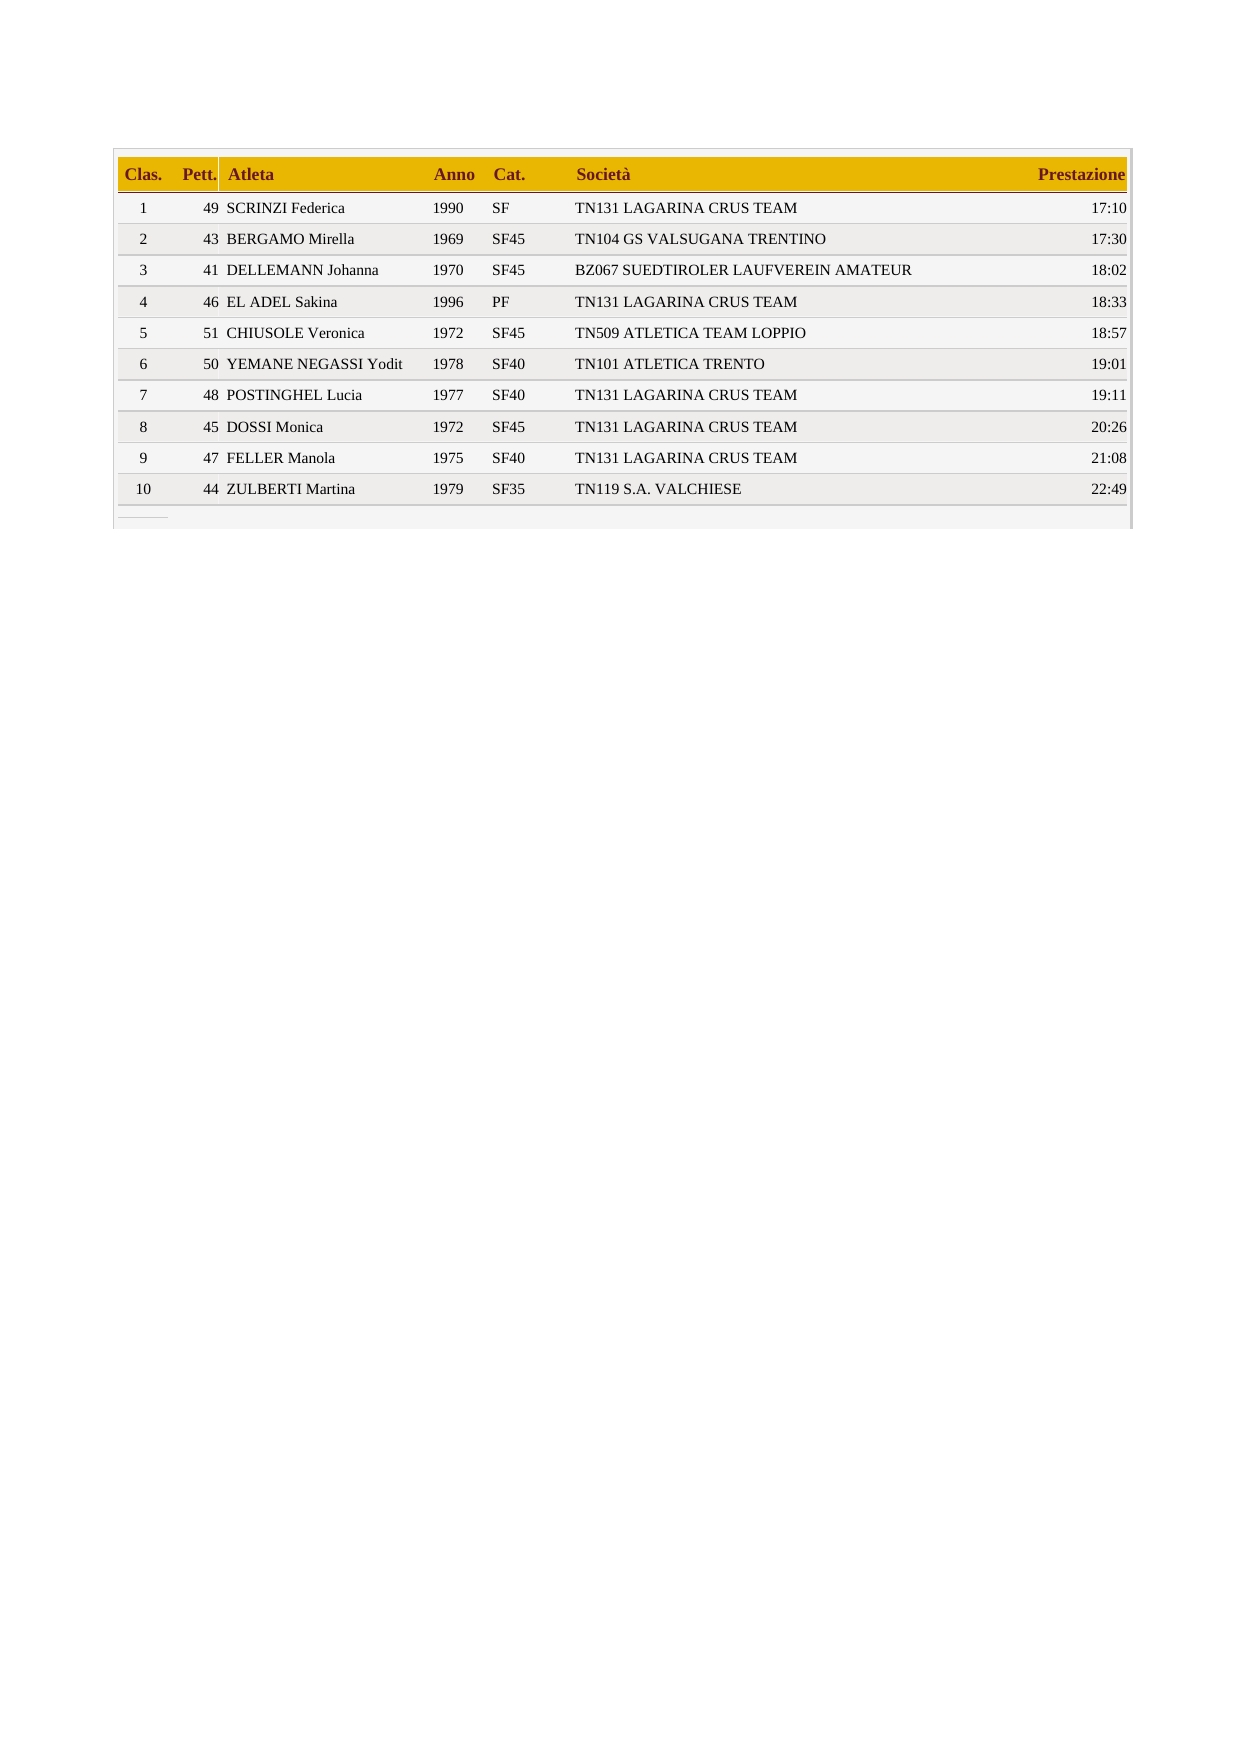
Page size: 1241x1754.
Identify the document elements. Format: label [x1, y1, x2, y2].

table_header [114, 149, 1130, 529]
